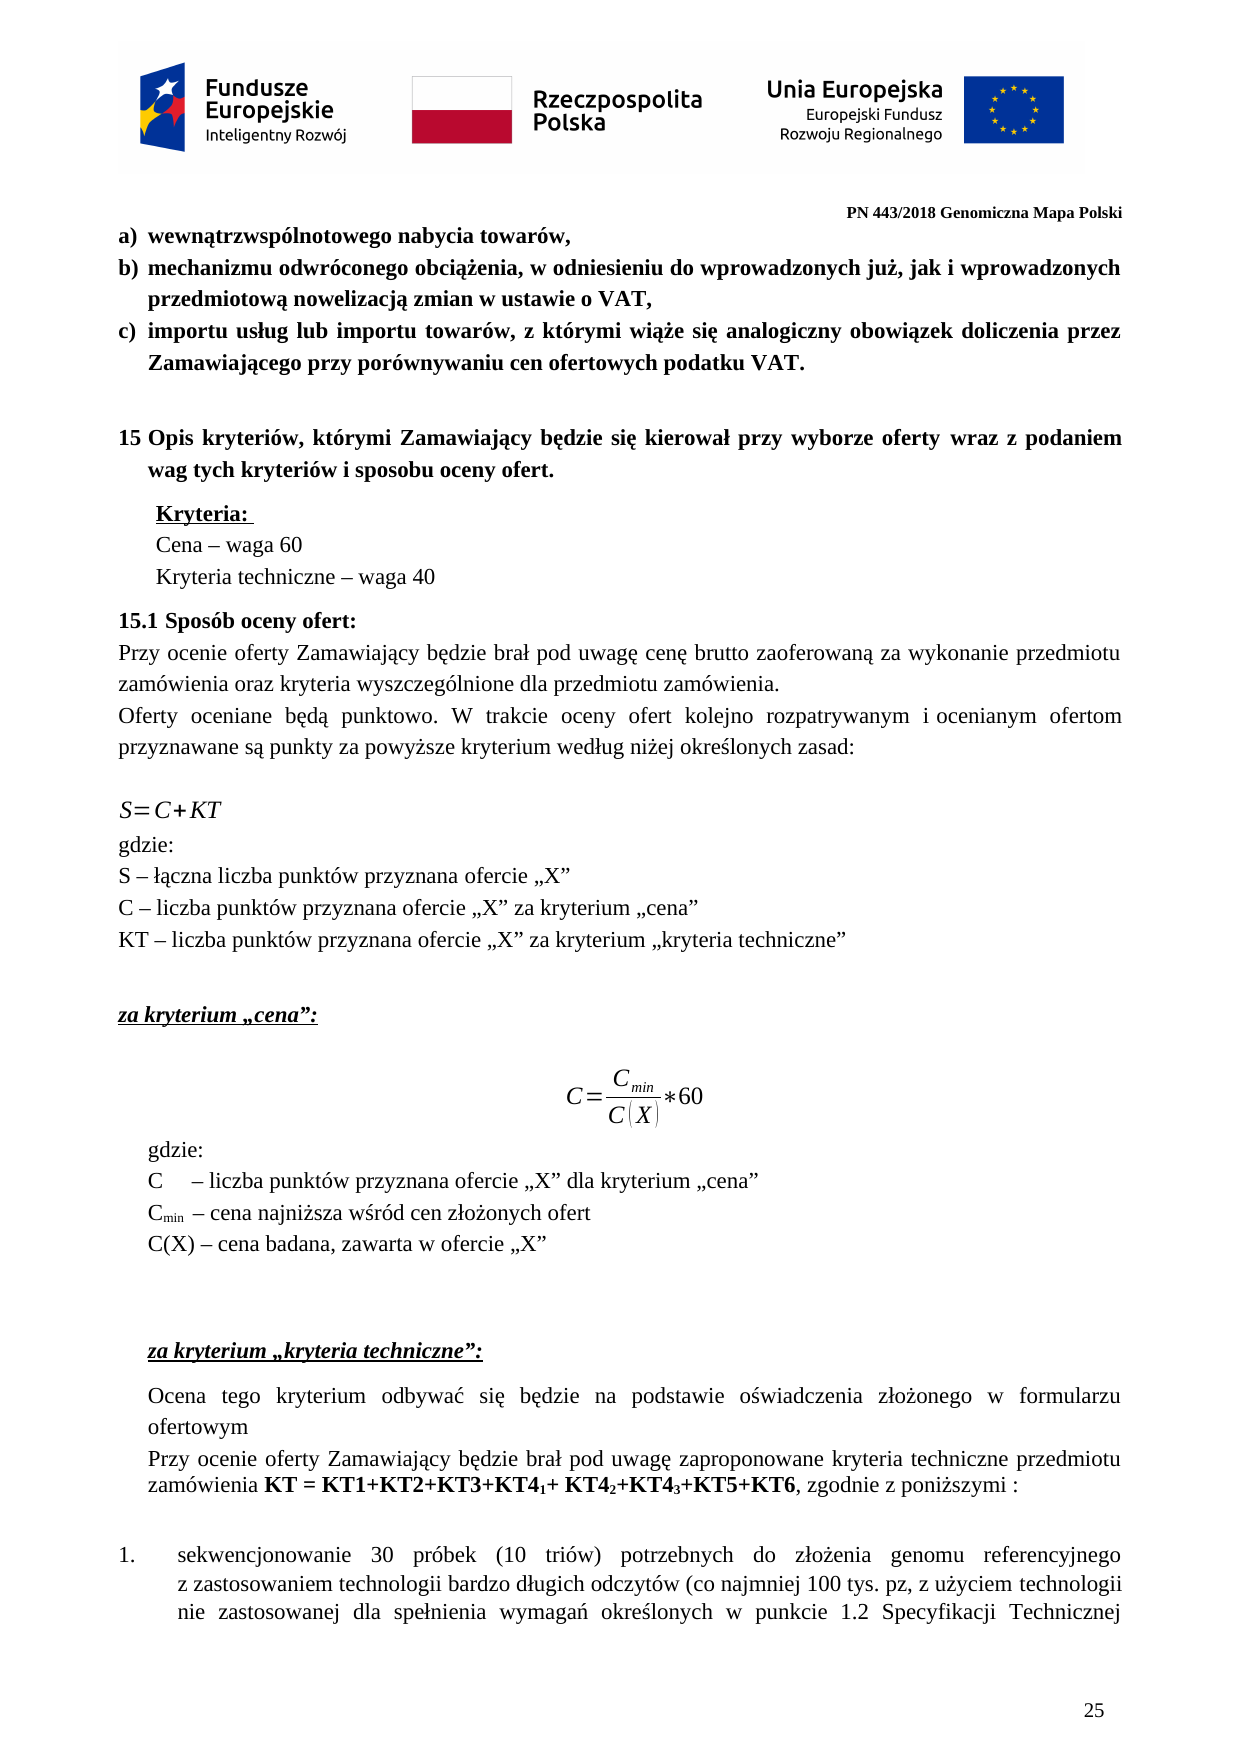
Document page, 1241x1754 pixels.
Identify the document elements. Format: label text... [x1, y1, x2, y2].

text za kryterium „cena”: [118, 1001, 1122, 1028]
list mechanizmu odwróconego obciążenia, w odniesieniu do wprowadzonych już, jak i wprowadzonych przedmiotową nowelizacją zmian w ustawie o VAT, [118, 254, 1122, 312]
text S – łączna liczba punktów przyznana ofercie „X” [118, 862, 1122, 889]
text za kryterium „kryteria techniczne”: [148, 1338, 1122, 1364]
picture [118, 41, 1086, 174]
list Cena – waga 60 [156, 531, 1122, 558]
text Cmin – cena najniższa wśród cen złożonych ofert [148, 1199, 1122, 1225]
text Ocena tego kryterium odbywać się będzie na podstawie oświadczenia złożonego w formularzu ofertowym [148, 1382, 1122, 1439]
text KT – liczba punktów przyznana ofercie „X” za kryterium „kryteria techniczne” [118, 926, 1122, 952]
list Kryteria techniczne – waga 40 [156, 563, 1122, 589]
text gdzie: [148, 1136, 1122, 1162]
text C(X) – cena badana, zawarta w ofercie „X” [148, 1230, 1122, 1257]
list wewnątrzwspólnotowego nabycia towarów, [118, 222, 1122, 249]
list Kryteria: [156, 500, 1122, 526]
text C – liczba punktów przyznana ofercie „X” za kryterium „cena” [118, 894, 1122, 920]
text C – liczba punktów przyznana ofercie „X” dla kryterium „cena” [148, 1167, 1122, 1194]
subtitle Opis kryteriów, którymi Zamawiający będzie się kierował przy wyborze oferty wraz z podaniem wag tych kryteriów i sposobu oceny ofert. [118, 424, 1122, 482]
text Przy ocenie oferty Zamawiający będzie brał pod uwagę cenę brutto zaoferowaną za wykonanie przedmiotu zamówienia oraz kryteria wyszczególnione dla przedmiotu zamówienia. [118, 639, 1122, 697]
text Przy ocenie oferty Zamawiający będzie brał pod uwagę zaproponowane kryteria techniczne przedmiotu zamówienia KT = KT1+KT2+KT3+KT41+ KT42+KT43+KT5+KT6, zgodnie z poniższymi : [148, 1445, 1122, 1497]
text Oferty oceniane będą punktowo. W trakcie oceny ofert kolejno rozpatrywanym i ocenianym ofertom przyznawane są punkty za powyższe kryterium według niżej określonych zasad: [118, 702, 1122, 760]
list importu usług lub importu towarów, z którymi wiąże się analogiczny obowiązek doliczenia przez Zamawiającego przy porównywaniu cen ofertowych podatku VAT. [118, 317, 1122, 375]
subtitle Sposób oceny ofert: [118, 607, 1122, 633]
text gdzie: [118, 831, 1122, 857]
